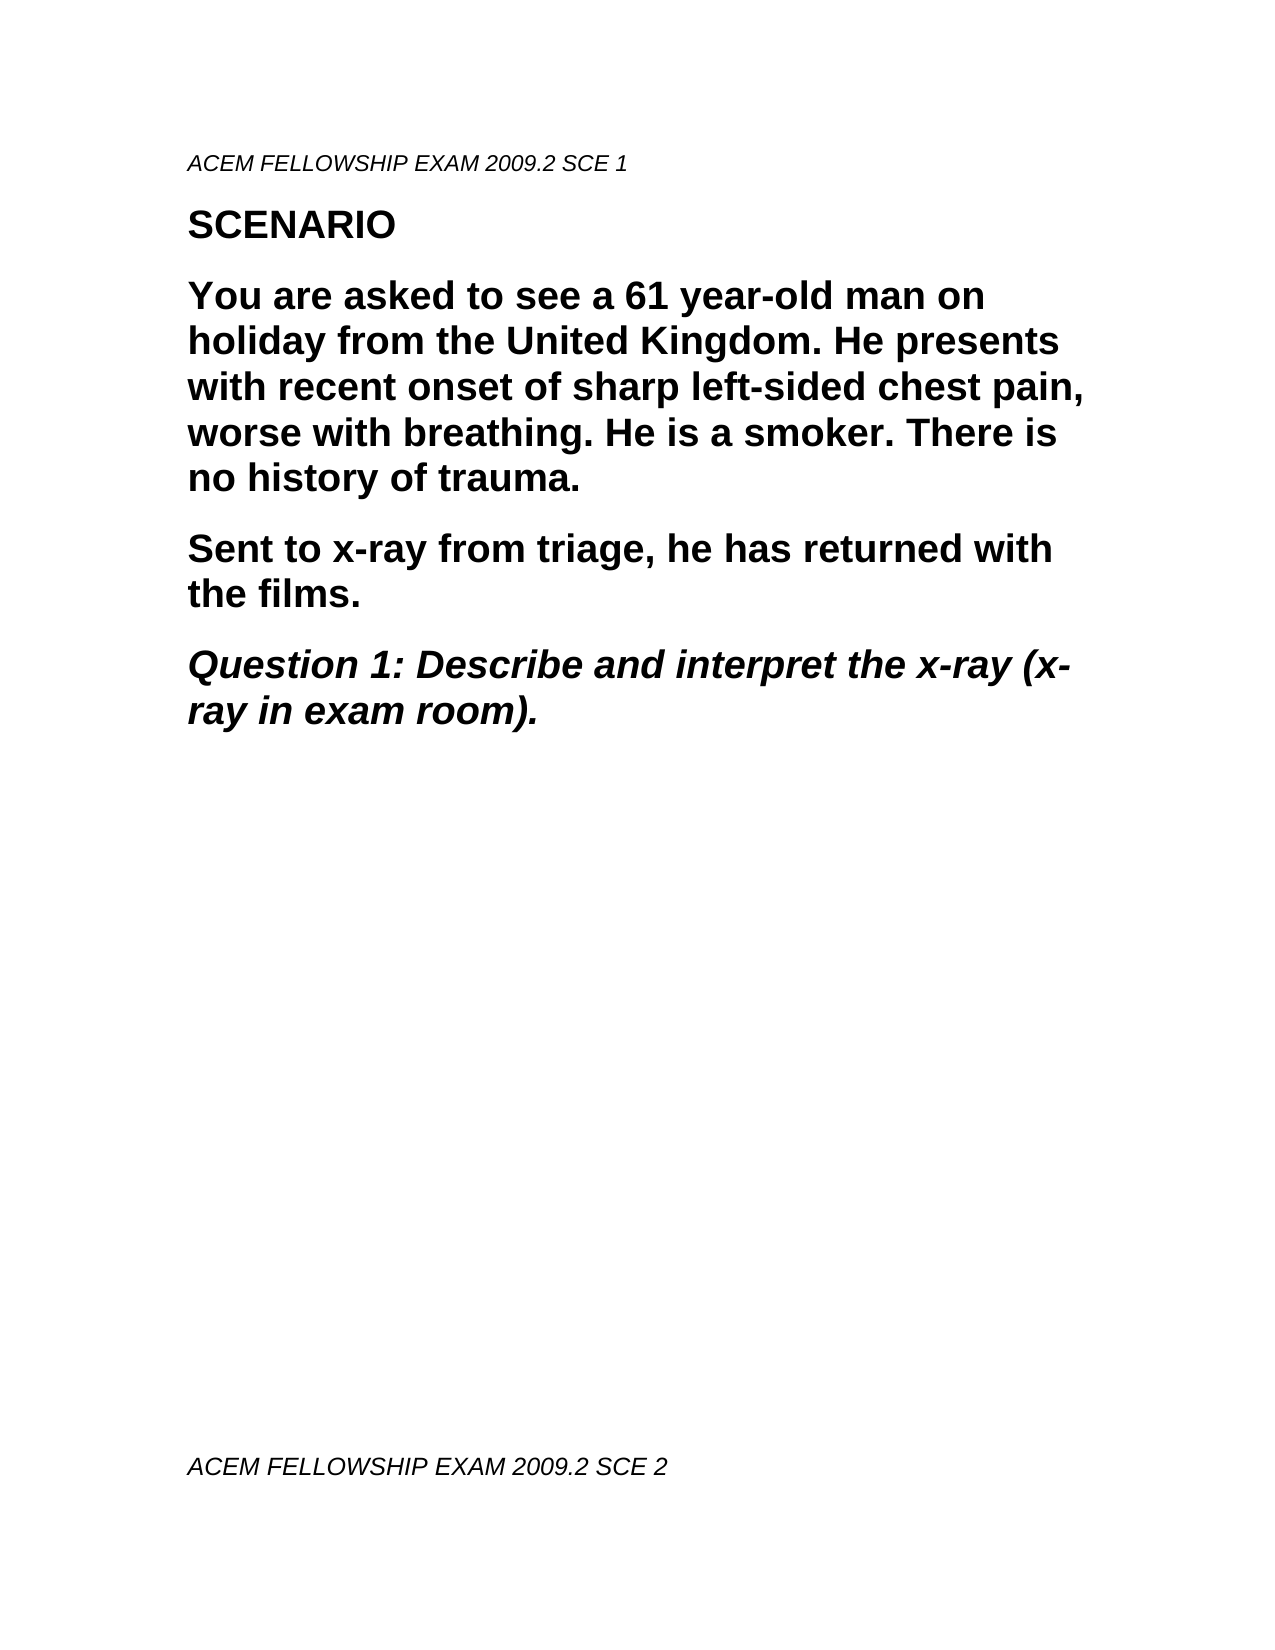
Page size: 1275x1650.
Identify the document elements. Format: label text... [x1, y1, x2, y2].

text ACEM FELLOWSHIP EXAM 2009.2 SCE 2 [187, 1452, 1087, 1481]
text You are asked to see a 61 year-old man on holiday from the United Kingdom. He presents with recent onset of sharp left-sided chest pain, worse with breathing. He is a smoker. There is no history of trauma. [187, 272, 1087, 500]
text ACEM FELLOWSHIP EXAM 2009.2 SCE 1 [187, 150, 1087, 176]
text Sent to x-ray from triage, he has returned with the films. [187, 525, 1087, 616]
text Question 1: Describe and interpret the x-ray (x-ray in exam room). [187, 641, 1087, 733]
text SCENARIO [187, 201, 1087, 247]
